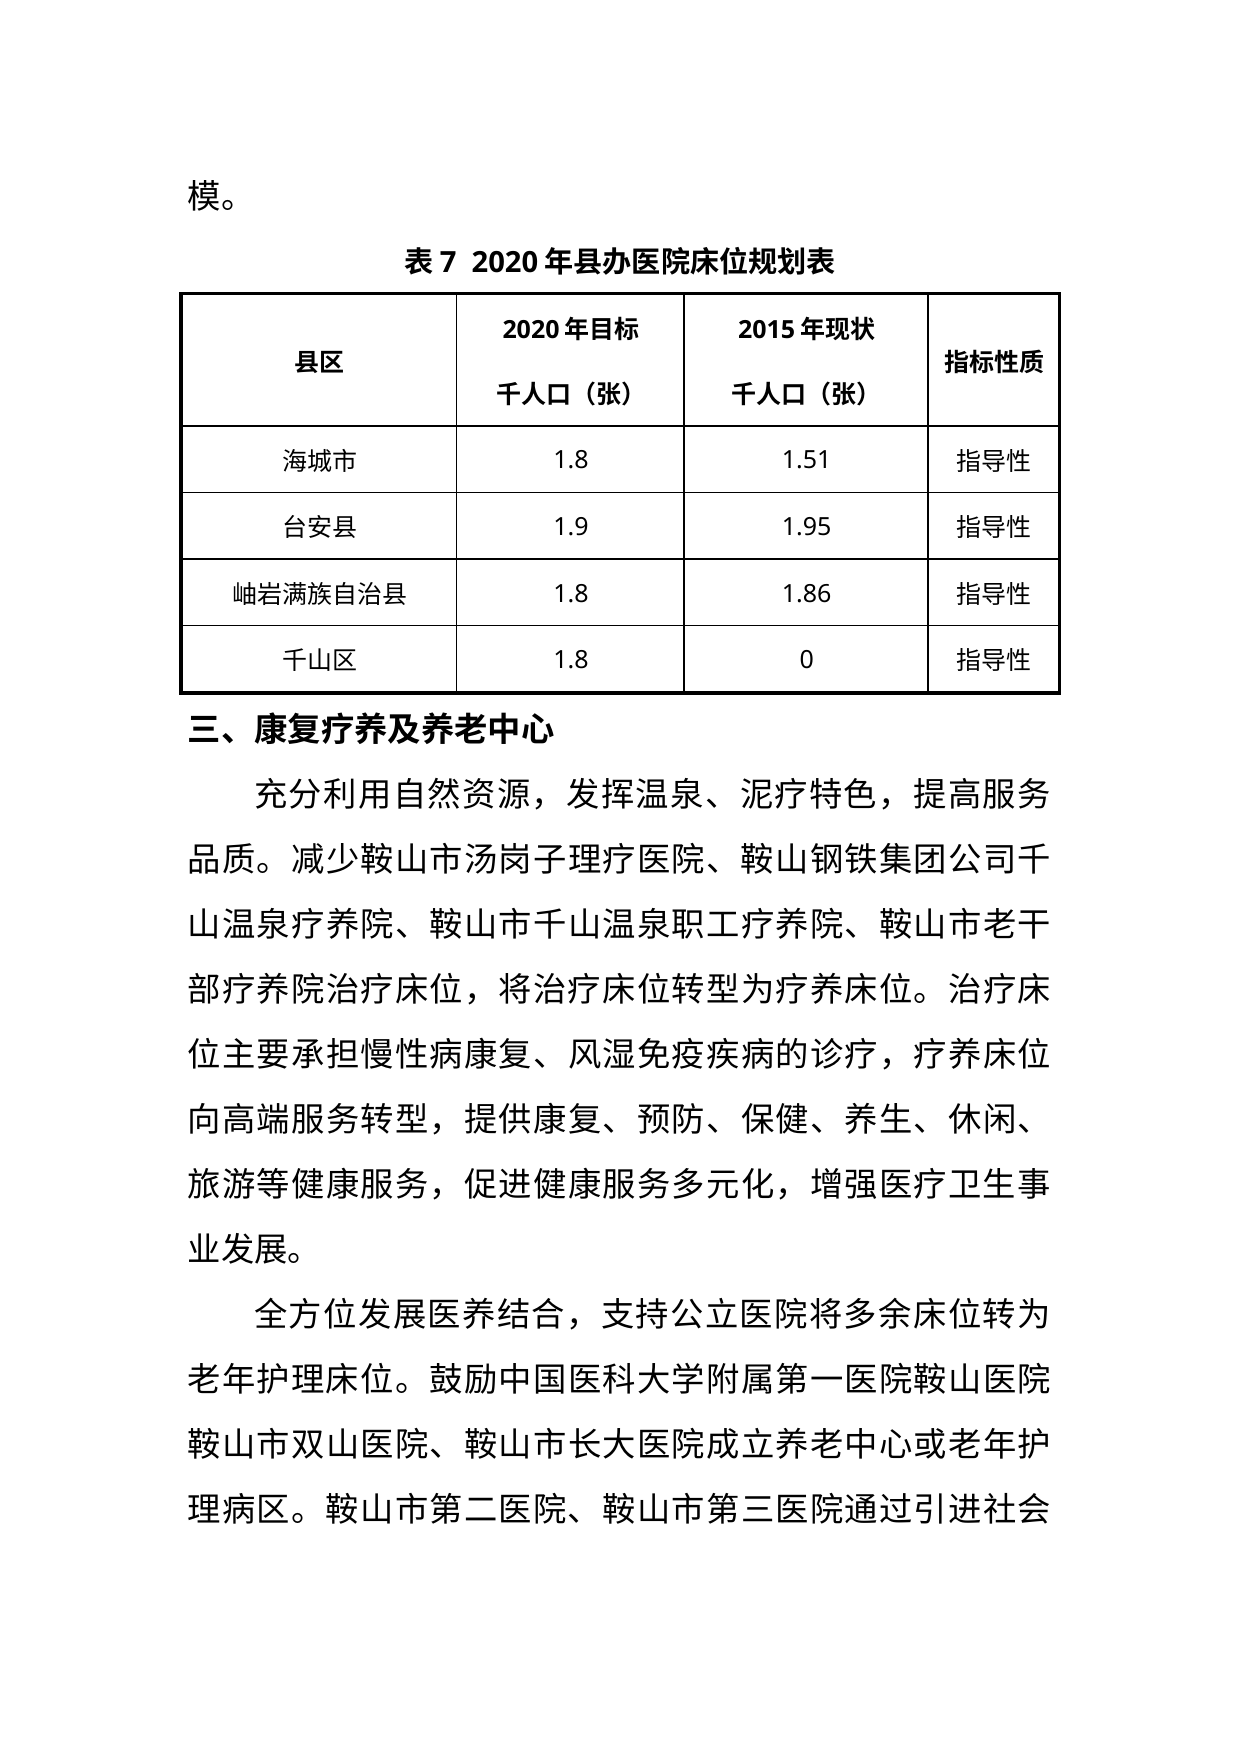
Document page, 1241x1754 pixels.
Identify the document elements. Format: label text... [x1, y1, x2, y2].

table_cell 指导性 [929, 560, 1058, 625]
table_cell 1.8 [457, 427, 683, 492]
table_cell 1.8 [457, 626, 683, 691]
table_cell 岫岩满族自治县 [183, 560, 456, 625]
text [187, 162, 1053, 227]
table_cell 台安县 [183, 493, 456, 558]
table_cell 指导性 [929, 626, 1058, 691]
text 充分利用自然资源，发挥温泉、泥疗特色，提高服务品质。减少鞍山市汤岗子理疗医院、鞍山钢铁集团公司千山温泉疗养院、鞍山市千山温泉职工疗养院、鞍山市老干部疗养院治疗床位，将治疗床位转型为疗养床位。治疗床位主要承担慢性病康复、风湿免疫疾病的诊疗，疗养床位向高端服务转型，提供康复、预防、保健、养生、休闲、旅游等健康服务，促进健康服务多元化，增强医疗卫生事业发展。 [187, 759, 1053, 1279]
table_cell 指导性 [929, 493, 1058, 558]
table_cell 1.95 [685, 493, 927, 558]
table_cell 千山区 [183, 626, 456, 691]
table_cell 1.86 [685, 560, 927, 625]
table_cell 1.51 [685, 427, 927, 492]
table_header 指标性质 [929, 295, 1058, 425]
table_cell 指导性 [929, 427, 1058, 492]
table_header 2015年现状 千人口（张） [685, 295, 927, 425]
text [187, 1279, 1053, 1539]
table_header 2020年目标 千人口（张） [457, 295, 683, 425]
table_header 县区 [183, 295, 456, 425]
table_cell 海城市 [183, 427, 456, 492]
table_cell 0 [685, 626, 927, 691]
table_cell 1.8 [457, 560, 683, 625]
text 三、康复疗养及养老中心 [187, 695, 1053, 759]
table_cell 1.9 [457, 493, 683, 558]
text 表7 2020年县办医院床位规划表 [187, 227, 1053, 292]
